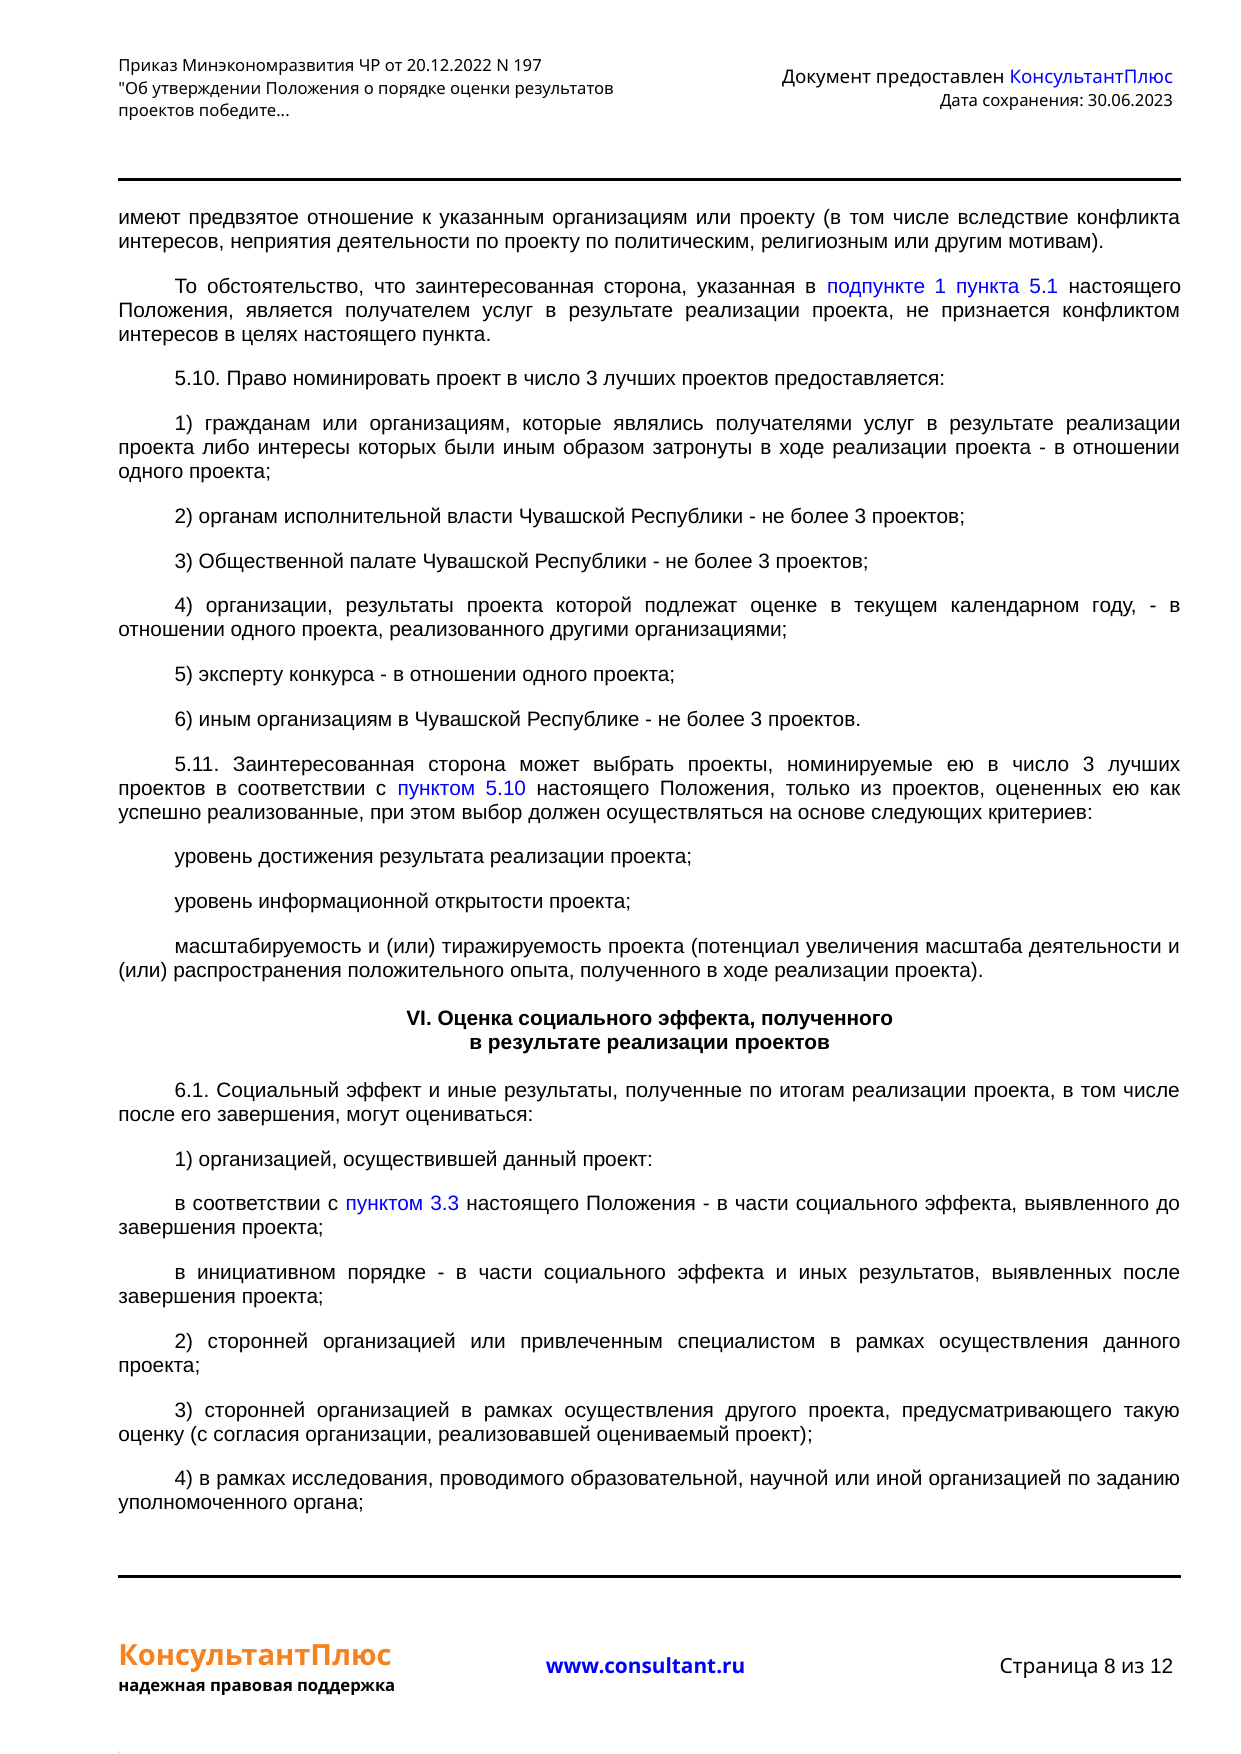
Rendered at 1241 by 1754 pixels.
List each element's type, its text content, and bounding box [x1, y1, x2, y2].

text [118, 205, 1181, 253]
text 2) сторонней организацией или привлеченным специалистом в рамках осуществления данного проекта; [118, 1329, 1181, 1377]
text 5) эксперту конкурса - в отношении одного проекта; [118, 662, 1181, 686]
title VI. Оценка социального эффекта, полученного [118, 1006, 1181, 1030]
text уровень достижения результата реализации проекта; [118, 844, 1181, 868]
text То обстоятельство, что заинтересованная сторона, указанная в подпункте 1 пункта 5.1 настоящего Положения, является получателем услуг в результате реализации проекта, не признается конфликтом интересов в целях настоящего пункта. [118, 273, 1181, 345]
text 5.10. Право номинировать проект в число 3 лучших проектов предоставляется: [118, 366, 1181, 390]
text 6.1. Социальный эффект и иные результаты, полученные по итогам реализации проекта, в том числе после его завершения, могут оцениваться: [118, 1078, 1181, 1126]
text 6) иным организациям в Чувашской Республике - не более 3 проектов. [118, 707, 1181, 731]
text 2) органам исполнительной власти Чувашской Республики - не более 3 проектов; [118, 504, 1181, 528]
text 1) гражданам или организациям, которые являлись получателями услуг в результате реализации проекта либо интересы которых были иным образом затронуты в ходе реализации проекта - в отношении одного проекта; [118, 411, 1181, 483]
text 5.11. Заинтересованная сторона может выбрать проекты, номинируемые ею в число 3 лучших проектов в соответствии с пунктом 5.10 настоящего Положения, только из проектов, оцененных ею как успешно реализованные, при этом выбор должен осуществляться на основе следующих критериев: [118, 752, 1181, 823]
text 1) организацией, осуществившей данный проект: [118, 1146, 1181, 1170]
text 3) Общественной палате Чувашской Республики - не более 3 проектов; [118, 548, 1181, 572]
text в инициативном порядке - в части социального эффекта и иных результатов, выявленных после завершения проекта; [118, 1260, 1181, 1308]
text масштабируемость и (или) тиражируемость проекта (потенциал увеличения масштаба деятельности и (или) распространения положительного опыта, полученного в ходе реализации проекта). [118, 934, 1181, 982]
title в результате реализации проектов [118, 1030, 1181, 1054]
text в соответствии с пунктом 3.3 настоящего Положения - в части социального эффекта, выявленного до завершения проекта; [118, 1191, 1181, 1239]
text 4) организации, результаты проекта которой подлежат оценке в текущем календарном году, - в отношении одного проекта, реализованного другими организациями; [118, 593, 1181, 641]
text уровень информационной открытости проекта; [118, 889, 1181, 913]
text 3) сторонней организацией в рамках осуществления другого проекта, предусматривающего такую оценку (с согласия организации, реализовавшей оцениваемый проект); [118, 1397, 1181, 1445]
text 4) в рамках исследования, проводимого образовательной, научной или иной организацией по заданию уполномоченного органа; [118, 1466, 1181, 1514]
